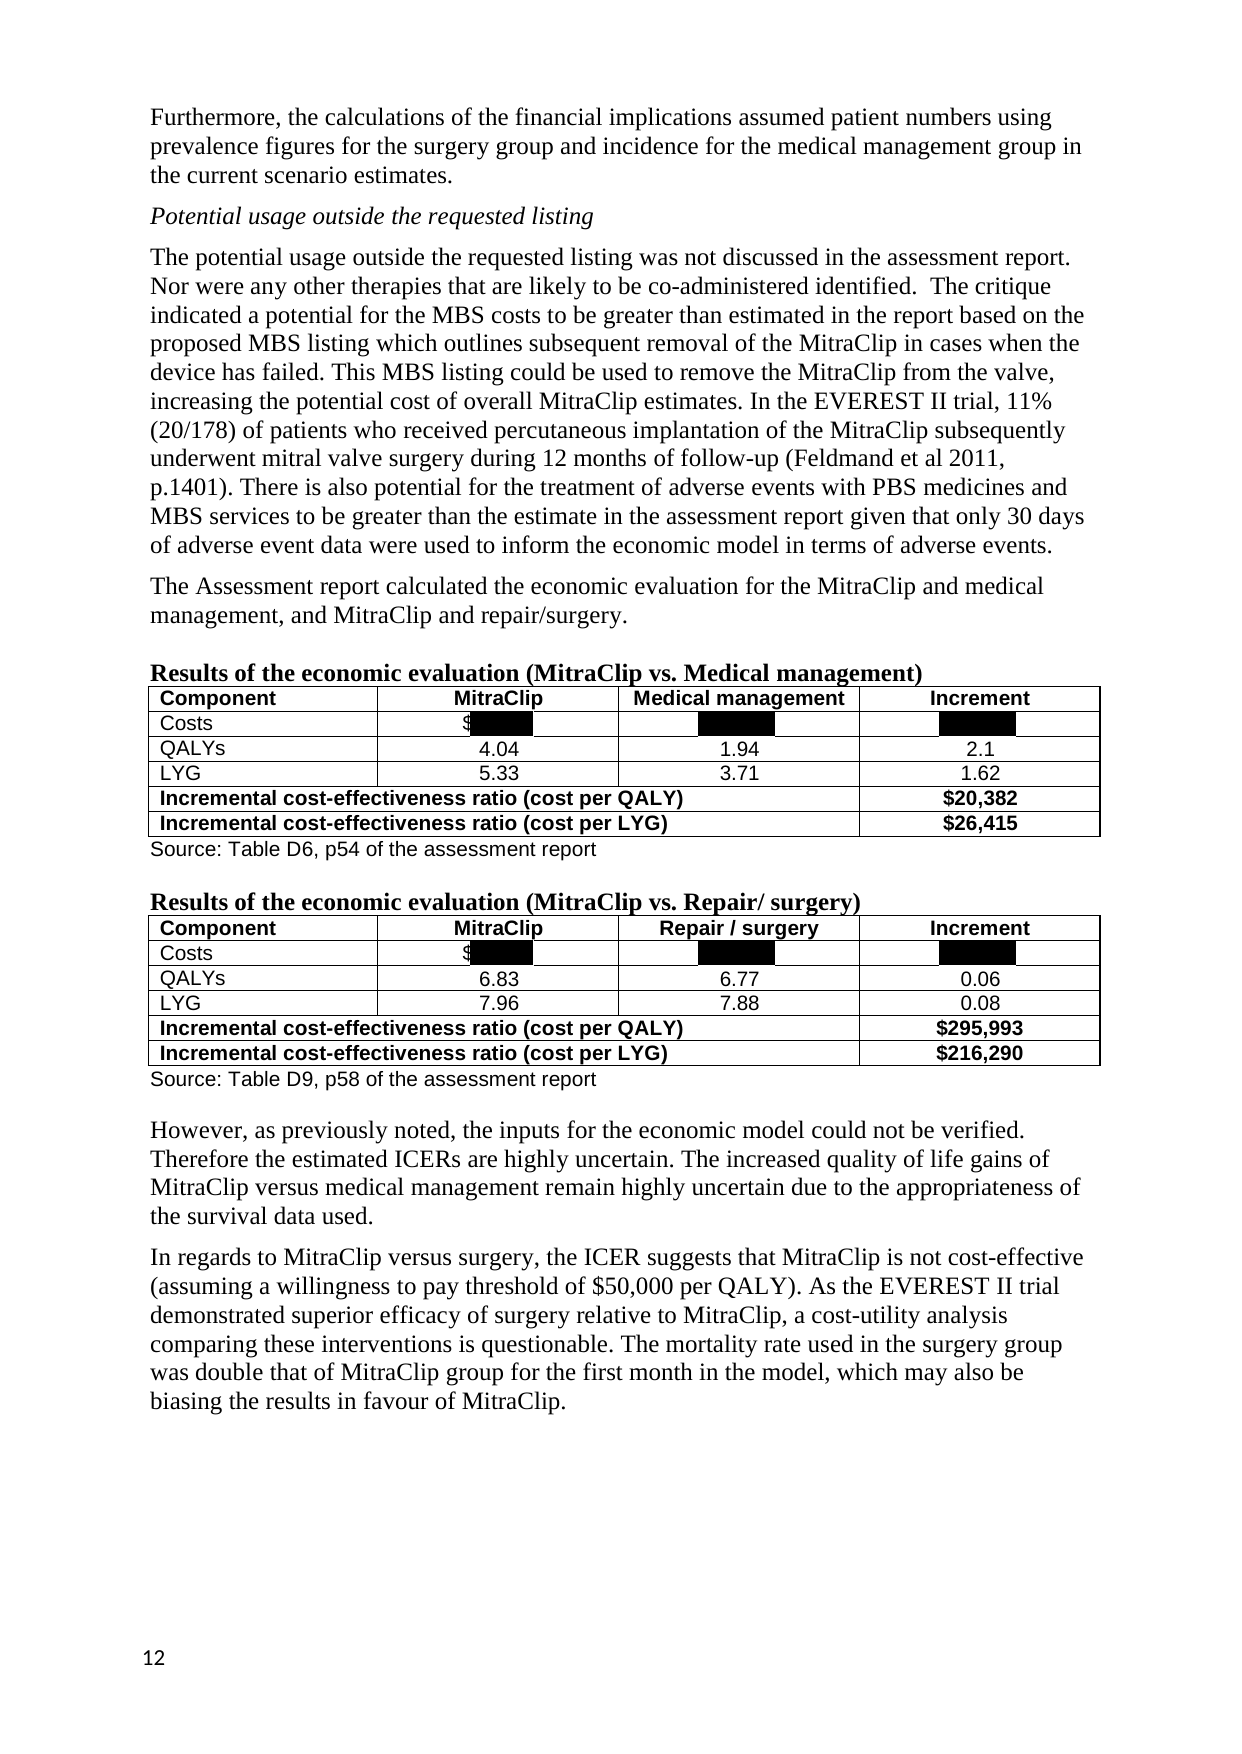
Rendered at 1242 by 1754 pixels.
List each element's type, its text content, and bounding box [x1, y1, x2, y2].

table_cell $216,290 [860, 1041, 1099, 1065]
table_cell $295,993 [860, 1016, 1099, 1040]
text Source: Table D9, p58 of the assessment report [150, 1067, 1117, 1091]
table_cell [470, 711, 533, 736]
table_cell [619, 941, 698, 965]
table_cell [775, 712, 859, 736]
table_cell [470, 940, 533, 965]
text Furthermore, the calculations of the financial implications assumed patient numbers using prevalence figures for the surgery group and incidence for the medical management group in the current scenario estimates. [150, 102, 1086, 188]
table_cell LYG [149, 762, 377, 786]
table_cell [775, 941, 859, 965]
table_cell Incremental cost-effectiveness ratio (cost per LYG) [149, 812, 859, 836]
table_cell Incremental cost-effectiveness ratio (cost per QALY) [149, 1016, 859, 1040]
text Results of the economic evaluation (MitraClip vs. Repair/ surgery) [150, 887, 1117, 915]
table_cell [534, 941, 618, 965]
table_cell [860, 941, 939, 965]
table_header Repair / surgery [619, 916, 859, 940]
text Source: Table D6, p54 of the assessment report [150, 837, 1117, 861]
table_cell LYG [149, 991, 377, 1015]
text In regards to MitraClip versus surgery, the ICER suggests that MitraClip is not cost-effective (assuming a willingness to pay threshold of $50,000 per QALY). As the EVEREST II trial demonstrated superior efficacy of surgery relative to MitraClip, a cost-utility analysis comparing these interventions is questionable. The mortality rate used in the surgery group was double that of MitraClip group for the first month in the model, which may also be biasing the results in favour of MitraClip. [150, 1242, 1089, 1415]
table_cell [1016, 941, 1099, 965]
table_cell Costs [149, 941, 377, 965]
table_cell [1016, 712, 1099, 736]
table_cell 4.04 [378, 736, 618, 761]
table_cell 6.77 [619, 965, 859, 990]
table_cell 0.08 [860, 991, 1099, 1015]
table_cell [698, 711, 775, 736]
table_cell [939, 940, 1016, 965]
text The Assessment report calculated the economic evaluation for the MitraClip and medical management, and MitraClip and repair/surgery. [150, 571, 1050, 628]
table_cell 1.94 [619, 736, 859, 761]
table_header MitraClip [378, 687, 618, 711]
table_cell [860, 712, 939, 736]
table_cell 2.1 [860, 736, 1099, 761]
table_cell $20,382 [860, 787, 1099, 811]
table_cell [698, 940, 775, 965]
table_header Component [149, 687, 377, 711]
table_header Component [149, 916, 377, 940]
table_cell $ [378, 941, 470, 965]
table_cell Incremental cost-effectiveness ratio (cost per LYG) [149, 1041, 859, 1065]
table_cell Incremental cost-effectiveness ratio (cost per QALY) [149, 787, 859, 811]
table_header Medical management [619, 687, 859, 711]
table_cell 0.06 [860, 965, 1099, 990]
table_cell 6.83 [378, 965, 618, 990]
text Potential usage outside the requested listing [150, 201, 1117, 230]
table_cell 7.88 [619, 991, 859, 1015]
table_cell $ [378, 712, 470, 736]
table_header Increment [860, 687, 1099, 711]
table_cell 3.71 [619, 762, 859, 786]
table_header Increment [860, 916, 1099, 940]
table_cell 1.62 [860, 762, 1099, 786]
text The potential usage outside the requested listing was not discussed in the assessment report. Nor were any other therapies that are likely to be co-administered identified. The critique indicated a potential for the MBS costs to be greater than estimated in the report based on the proposed MBS listing which outlines subsequent removal of the MitraClip in cases when the device has failed. This MBS listing could be used to remove the MitraClip from the valve, increasing the potential cost of overall MitraClip estimates. In the EVEREST II trial, 11% (20/178) of patients who received percutaneous implantation of the MitraClip subsequently underwent mitral valve surgery during 12 months of follow-up (Feldmand et al 2011, p.1401). There is also potential for the treatment of adverse events with PBS medicines and MBS services to be greater than the estimate in the assessment report given that only 30 days of adverse event data were used to inform the economic model in terms of adverse events. [150, 242, 1090, 558]
table_cell 7.96 [378, 991, 618, 1015]
table_cell Costs [149, 712, 377, 736]
table_cell QALYs [149, 966, 377, 990]
table_header MitraClip [378, 916, 618, 940]
table_cell [939, 711, 1016, 736]
table_cell [619, 712, 698, 736]
text Results of the economic evaluation (MitraClip vs. Medical management) [150, 658, 1117, 686]
table_cell 5.33 [378, 762, 618, 786]
table_cell $26,415 [860, 812, 1099, 836]
text However, as previously noted, the inputs for the economic model could not be verified. Therefore the estimated ICERs are highly uncertain. The increased quality of life gains of MitraClip versus medical management remain highly uncertain due to the appropriateness of the survival data used. [150, 1115, 1086, 1230]
table_cell [534, 712, 618, 736]
table_cell QALYs [149, 737, 377, 761]
